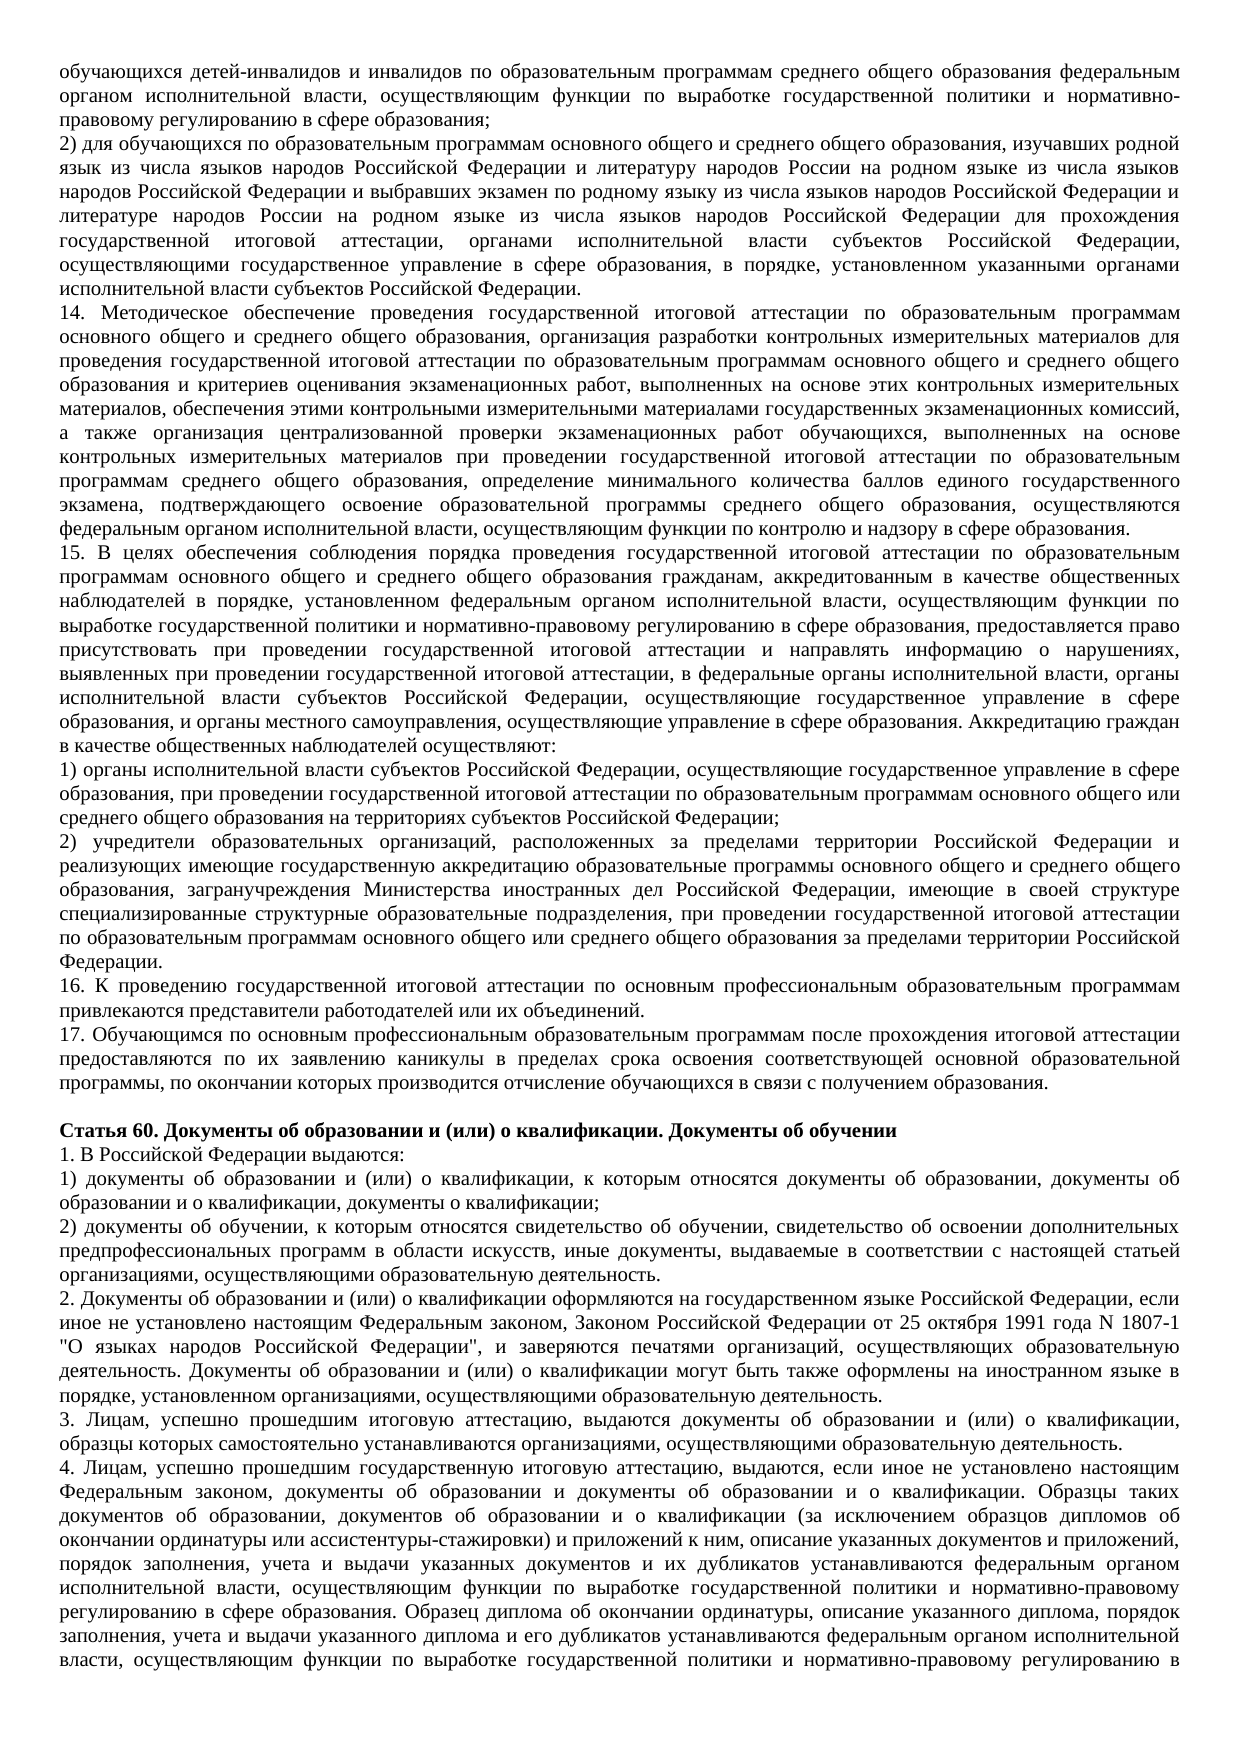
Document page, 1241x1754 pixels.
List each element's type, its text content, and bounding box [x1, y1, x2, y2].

text 2) для обучающихся по образовательным программам основного общего и среднего общего образования, изучавших родной язык из числа языков народов Российской Федерации и литературу народов России на родном языке из числа языков народов Российской Федерации и выбравших экзамен по родному языку из числа языков народов Российской Федерации и литературе народов России на родном языке из числа языков народов Российской Федерации для прохождения государственной итоговой аттестации, органами исполнительной власти субъектов Российской Федерации, осуществляющими государственное управление в сфере образования, в порядке, установленном указанными органами исполнительной власти субъектов Российской Федерации. [59, 131, 1181, 300]
text Статья 60. Документы об образовании и (или) о квалификации. Документы об обучении [59, 1118, 1181, 1142]
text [59, 1455, 1181, 1671]
text 2) документы об обучении, к которым относятся свидетельство об обучении, свидетельство об освоении дополнительных предпрофессиональных программ в области искусств, иные документы, выдаваемые в соответствии с настоящей статьей организациями, осуществляющими образовательную деятельность. [59, 1214, 1181, 1286]
text 14. Методическое обеспечение проведения государственной итоговой аттестации по образовательным программам основного общего и среднего общего образования, организация разработки контрольных измерительных материалов для проведения государственной итоговой аттестации по образовательным программам основного общего и среднего общего образования и критериев оценивания экзаменационных работ, выполненных на основе этих контрольных измерительных материалов, обеспечения этими контрольными измерительными материалами государственных экзаменационных комиссий, а также организация централизованной проверки экзаменационных работ обучающихся, выполненных на основе контрольных измерительных материалов при проведении государственной итоговой аттестации по образовательным программам среднего общего образования, определение минимального количества баллов единого государственного экзамена, подтверждающего освоение образовательной программы среднего общего образования, осуществляются федеральным органом исполнительной власти, осуществляющим функции по контролю и надзору в сфере образования. [59, 300, 1181, 540]
text 2. Документы об образовании и (или) о квалификации оформляются на государственном языке Российской Федерации, если иное не установлено настоящим Федеральным законом, Законом Российской Федерации от 25 октября 1991 года N 1807-1 "О языках народов Российской Федерации", и заверяются печатями организаций, осуществляющих образовательную деятельность. Документы об образовании и (или) о квалификации могут быть также оформлены на иностранном языке в порядке, установленном организациями, осуществляющими образовательную деятельность. [59, 1286, 1181, 1407]
text 2) учредители образовательных организаций, расположенных за пределами территории Российской Федерации и реализующих имеющие государственную аккредитацию образовательные программы основного общего и среднего общего образования, загранучреждения Министерства иностранных дел Российской Федерации, имеющие в своей структуре специализированные структурные образовательные подразделения, при проведении государственной итоговой аттестации по образовательным программам основного общего или среднего общего образования за пределами территории Российской Федерации. [59, 829, 1181, 973]
text 16. К проведению государственной итоговой аттестации по основным профессиональным образовательным программам привлекаются представители работодателей или их объединений. [59, 973, 1181, 1022]
text 3. Лицам, успешно прошедшим итоговую аттестацию, выдаются документы об образовании и (или) о квалификации, образцы которых самостоятельно устанавливаются организациями, осуществляющими образовательную деятельность. [59, 1407, 1181, 1455]
text 1) органы исполнительной власти субъектов Российской Федерации, осуществляющие государственное управление в сфере образования, при проведении государственной итоговой аттестации по образовательным программам основного общего или среднего общего образования на территориях субъектов Российской Федерации; [59, 757, 1181, 829]
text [59, 59, 1181, 131]
text 17. Обучающимся по основным профессиональным образовательным программам после прохождения итоговой аттестации предоставляются по их заявлению каникулы в пределах срока освоения соответствующей основной образовательной программы, по окончании которых производится отчисление обучающихся в связи с получением образования. [59, 1022, 1181, 1094]
text 1) документы об образовании и (или) о квалификации, к которым относятся документы об образовании, документы об образовании и о квалификации, документы о квалификации; [59, 1166, 1181, 1214]
text 1. В Российской Федерации выдаются: [59, 1142, 1181, 1166]
text 15. В целях обеспечения соблюдения порядка проведения государственной итоговой аттестации по образовательным программам основного общего и среднего общего образования гражданам, аккредитованным в качестве общественных наблюдателей в порядке, установленном федеральным органом исполнительной власти, осуществляющим функции по выработке государственной политики и нормативно-правовому регулированию в сфере образования, предоставляется право присутствовать при проведении государственной итоговой аттестации и направлять информацию о нарушениях, выявленных при проведении государственной итоговой аттестации, в федеральные органы исполнительной власти, органы исполнительной власти субъектов Российской Федерации, осуществляющие государственное управление в сфере образования, и органы местного самоуправления, осуществляющие управление в сфере образования. Аккредитацию граждан в качестве общественных наблюдателей осуществляют: [59, 540, 1181, 757]
